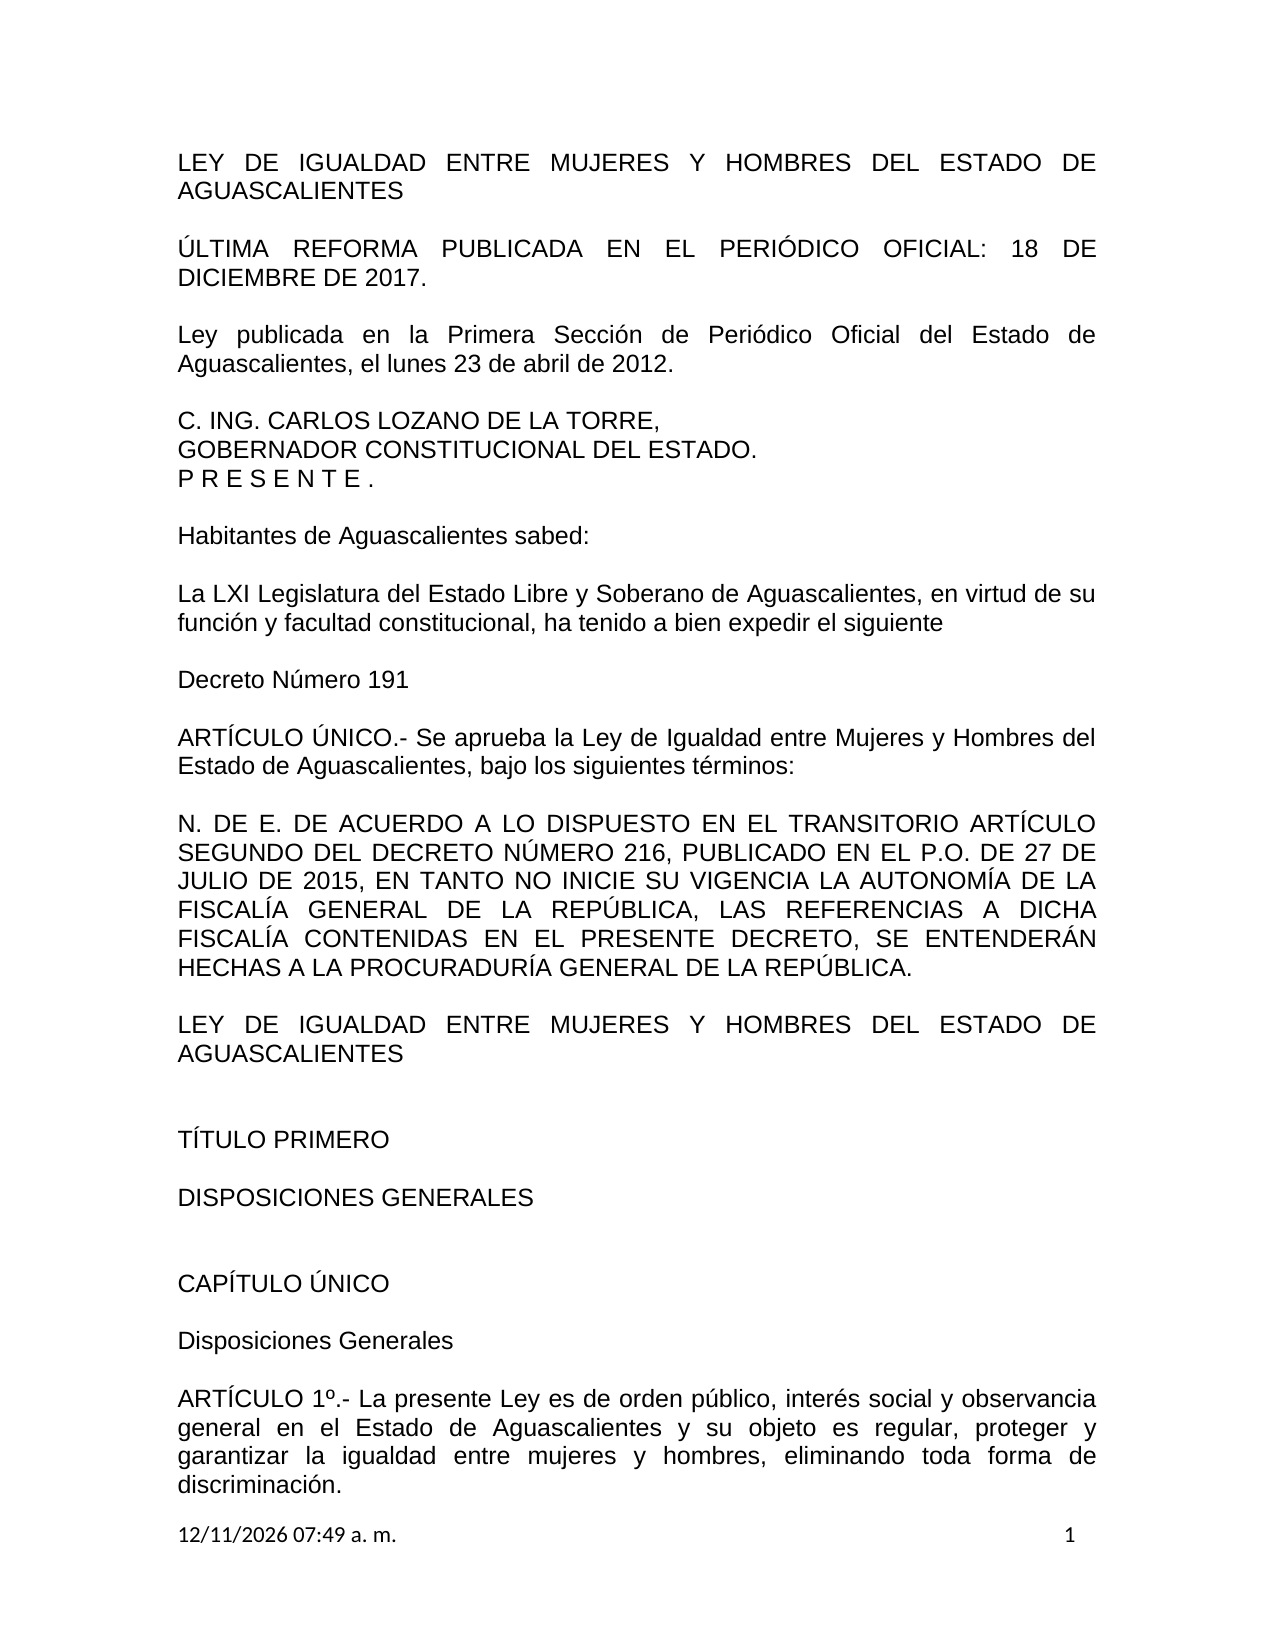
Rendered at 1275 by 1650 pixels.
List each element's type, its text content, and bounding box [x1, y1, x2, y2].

text Disposiciones Generales [177, 1326, 1098, 1355]
text DISPOSICIONES GENERALES [177, 1183, 1098, 1211]
text Habitantes de Aguascalientes sabed: [177, 521, 1098, 550]
text La LXI Legislatura del Estado Libre y Soberano de Aguascalientes, en virtud de su función y facultad constitucional, ha tenido a bien expedir el siguiente [177, 579, 1098, 636]
text ARTÍCULO ÚNICO.- Se aprueba la Ley de Igualdad entre Mujeres y Hombres del Estado de Aguascalientes, bajo los siguientes términos: [177, 723, 1098, 780]
text CAPÍTULO ÚNICO [177, 1269, 1098, 1298]
text GOBERNADOR CONSTITUCIONAL DEL ESTADO. [177, 435, 1098, 464]
text Ley publicada en la Primera Sección de Periódico Oficial del Estado de Aguascalientes, el lunes 23 de abril de 2012. [177, 320, 1098, 378]
text Decreto Número 191 [177, 665, 1098, 694]
text ÚLTIMA REFORMA PUBLICADA EN EL PERIÓDICO OFICIAL: 18 DE DICIEMBRE DE 2017. [177, 234, 1098, 291]
text N. DE E. DE ACUERDO A LO DISPUESTO EN EL TRANSITORIO ARTÍCULO SEGUNDO DEL DECRETO NÚMERO 216, PUBLICADO EN EL P.O. DE 27 DE JULIO DE 2015, EN TANTO NO INICIE SU VIGENCIA LA AUTONOMÍA DE LA FISCALÍA GENERAL DE LA REPÚBLICA, LAS REFERENCIAS A DICHA FISCALÍA CONTENIDAS EN EL PRESENTE DECRETO, SE ENTENDERÁN HECHAS A LA PROCURADURÍA GENERAL DE LA REPÚBLICA. [177, 809, 1098, 981]
text LEY DE IGUALDAD ENTRE MUJERES Y HOMBRES DEL ESTADO DE AGUASCALIENTES [177, 1010, 1098, 1068]
text LEY DE IGUALDAD ENTRE MUJERES Y HOMBRES DEL ESTADO DE AGUASCALIENTES [177, 148, 1098, 205]
text P R E S E N T E . [177, 464, 1098, 493]
text C. ING. CARLOS LOZANO DE LA TORRE, [177, 406, 1098, 435]
text TÍTULO PRIMERO [177, 1125, 1098, 1154]
text ARTÍCULO 1º.- La presente Ley es de orden público, interés social y observancia general en el Estado de Aguascalientes y su objeto es regular, proteger y garantizar la igualdad entre mujeres y hombres, eliminando toda forma de discriminación. [177, 1384, 1098, 1499]
